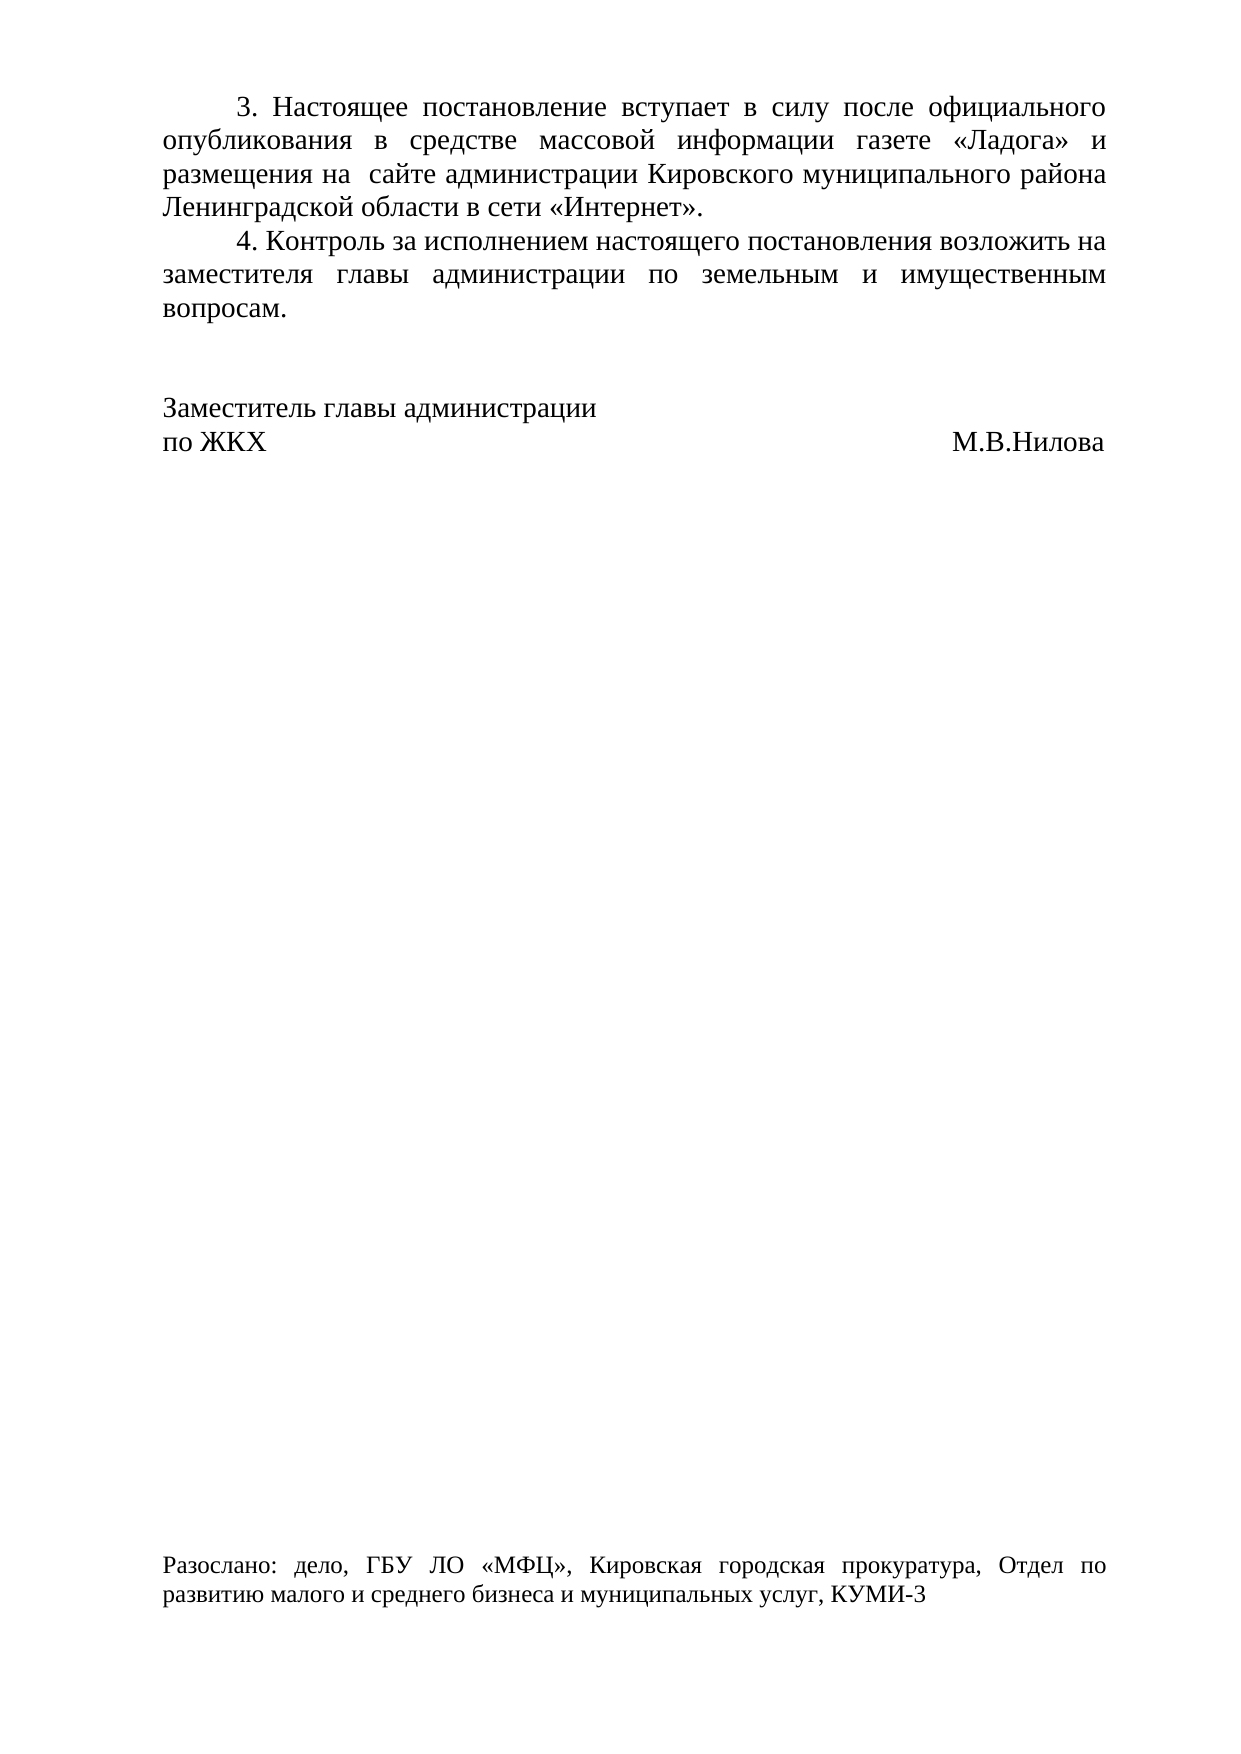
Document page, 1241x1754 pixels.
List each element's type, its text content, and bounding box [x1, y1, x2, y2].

title по ЖКХ М.В.Нилова [162, 424, 1107, 458]
title Разослано: дело, ГБУ ЛО «МФЦ», Кировская городская прокуратура, Отдел по развитию малого и среднего бизнеса и муниципальных услуг, КУМИ-3 [162, 1550, 1107, 1608]
title Заместитель главы администрации [162, 391, 1107, 424]
text 3. Настоящее постановление вступает в силу после официального опубликования в средстве массовой информации газете «Ладога» и размещения на сайте администрации Кировского муниципального района Ленинградской области в сети «Интернет». [162, 89, 1107, 223]
text 4. Контроль за исполнением настоящего постановления возложить на заместителя главы администрации по земельным и имущественным вопросам. [162, 223, 1107, 323]
